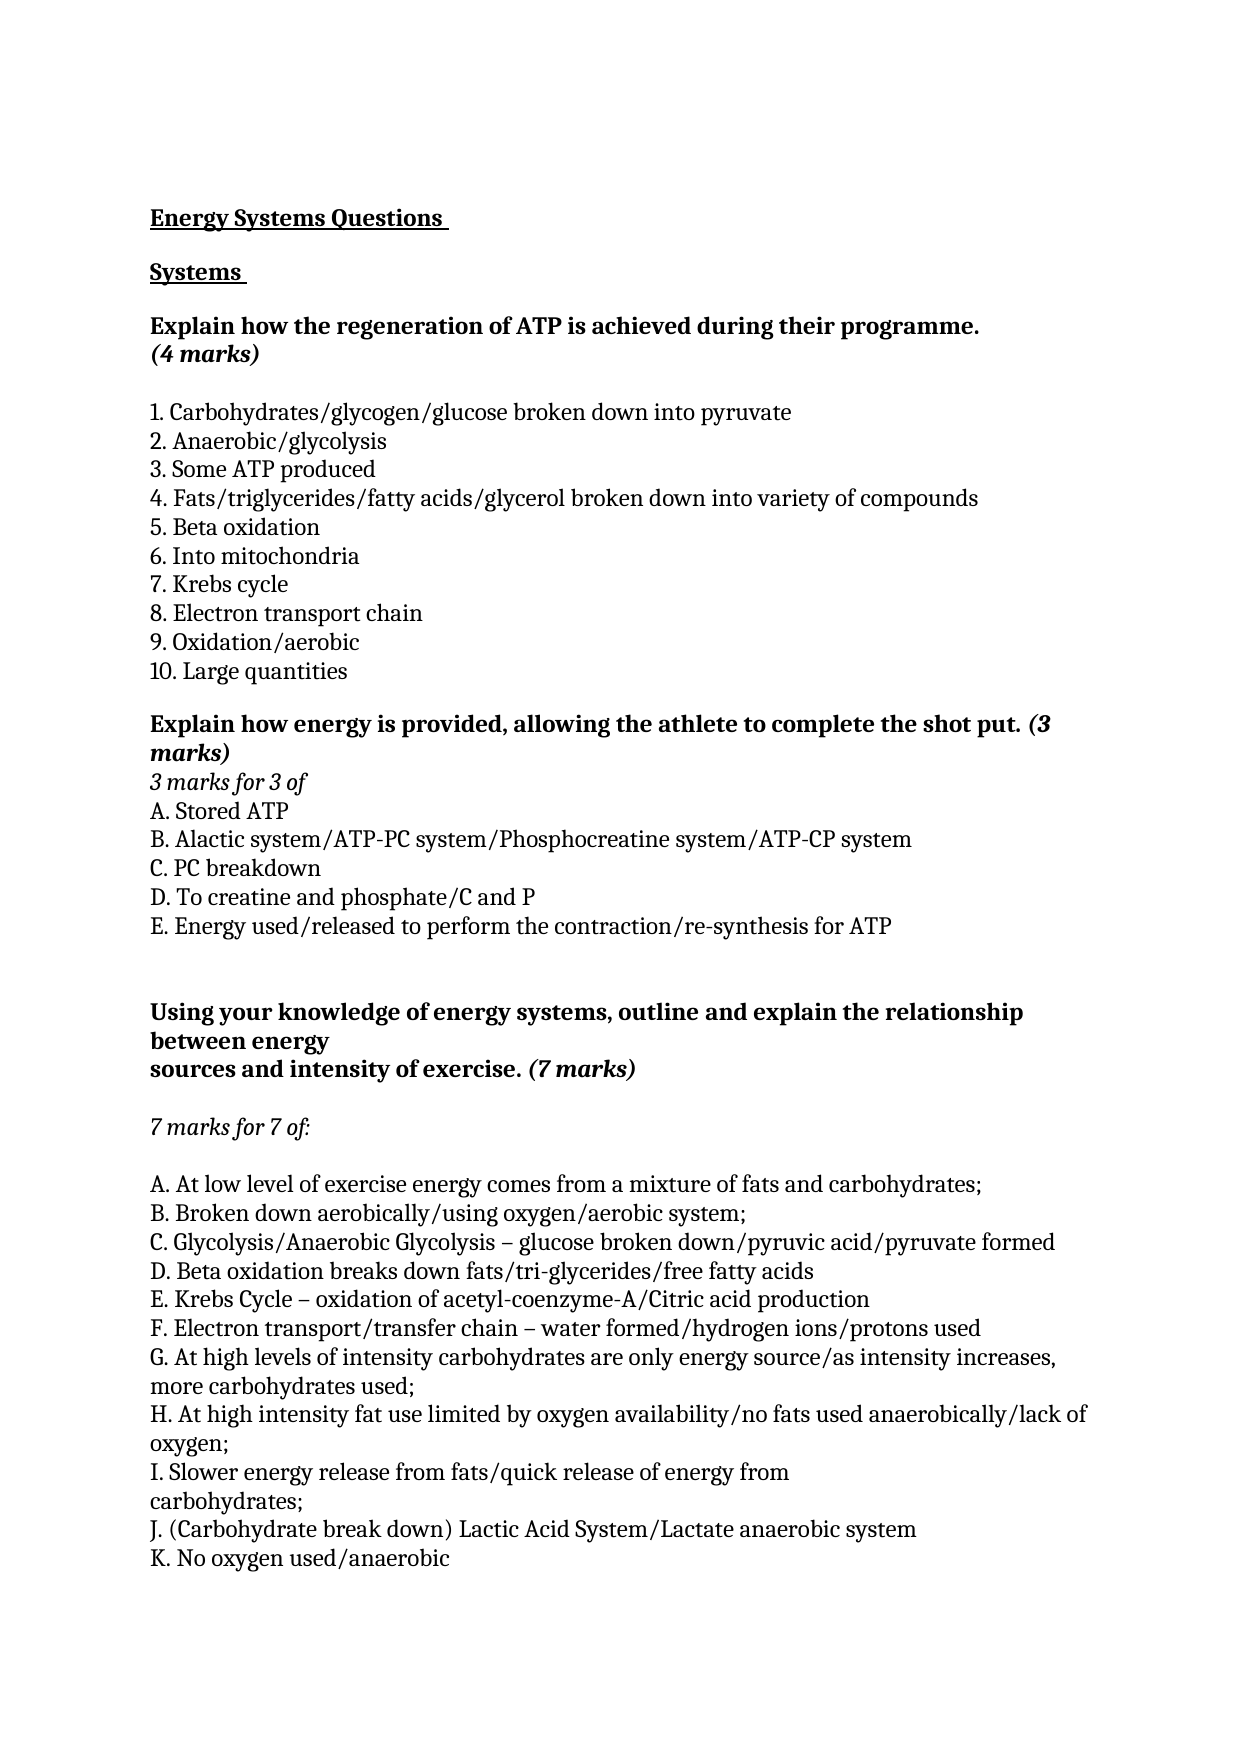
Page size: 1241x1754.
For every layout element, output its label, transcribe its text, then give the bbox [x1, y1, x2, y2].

text 2. Anaerobic/glycolysis [150, 427, 1090, 455]
text Systems [150, 258, 1090, 286]
text 9. Oxidation/aerobic [150, 628, 1090, 657]
text 4. Fats/triglycerides/fatty acids/glycerol broken down into variety of compounds [150, 484, 1090, 513]
text F. Electron transport/transfer chain – water formed/hydrogen ions/protons used [150, 1314, 1090, 1343]
text 7 marks for 7 of: [150, 1113, 1090, 1142]
text Using your knowledge of energy systems, outline and explain the relationship between energy [150, 998, 1090, 1055]
text C. PC breakdown [150, 854, 1090, 883]
text 6. Into mitochondria [150, 542, 1090, 570]
text C. Glycolysis/Anaerobic Glycolysis – glucose broken down/pyruvic acid/pyruvate formed [150, 1228, 1090, 1257]
text H. At high intensity fat use limited by oxygen availability/no fats used anaerobically/lack of oxygen; [150, 1400, 1090, 1458]
text 3. Some ATP produced [150, 455, 1090, 484]
text 10. Large quantities [150, 657, 1090, 685]
text Explain how energy is provided, allowing the athlete to complete the shot put. (3 marks) [150, 710, 1090, 768]
text 1. Carbohydrates/glycogen/glucose broken down into pyruvate [150, 398, 1090, 427]
text carbohydrates; [150, 1487, 1090, 1515]
text E. Energy used/released to perform the contraction/re-synthesis for ATP [150, 912, 1090, 940]
text E. Krebs Cycle – oxidation of acetyl-coenzyme-A/Citric acid production [150, 1285, 1090, 1314]
text Energy Systems Questions [150, 204, 1090, 233]
text D. Beta oxidation breaks down fats/tri-glycerides/free fatty acids [150, 1257, 1090, 1285]
text A. At low level of exercise energy comes from a mixture of fats and carbohydrates; [150, 1170, 1090, 1199]
text 5. Beta oxidation [150, 513, 1090, 542]
text D. To creatine and phosphate/C and P [150, 883, 1090, 912]
text B. Broken down aerobically/using oxygen/aerobic system; [150, 1199, 1090, 1228]
text B. Alactic system/ATP-PC system/Phosphocreatine system/ATP-CP system [150, 825, 1090, 854]
text G. At high levels of intensity carbohydrates are only energy source/as intensity increases, more carbohydrates used; [150, 1343, 1090, 1400]
text I. Slower energy release from fats/quick release of energy from [150, 1458, 1090, 1487]
text sources and intensity of exercise. (7 marks) [150, 1055, 1090, 1084]
text (4 marks) [150, 340, 1090, 369]
text 3 marks for 3 of [150, 768, 1090, 797]
text A. Stored ATP [150, 797, 1090, 825]
text J. (Carbohydrate break down) Lactic Acid System/Lactate anaerobic system [150, 1515, 1090, 1544]
text 7. Krebs cycle [150, 570, 1090, 599]
text Explain how the regeneration of ATP is achieved during their programme. [150, 312, 1090, 340]
text 8. Electron transport chain [150, 599, 1090, 628]
text K. No oxygen used/anaerobic [150, 1544, 1090, 1573]
